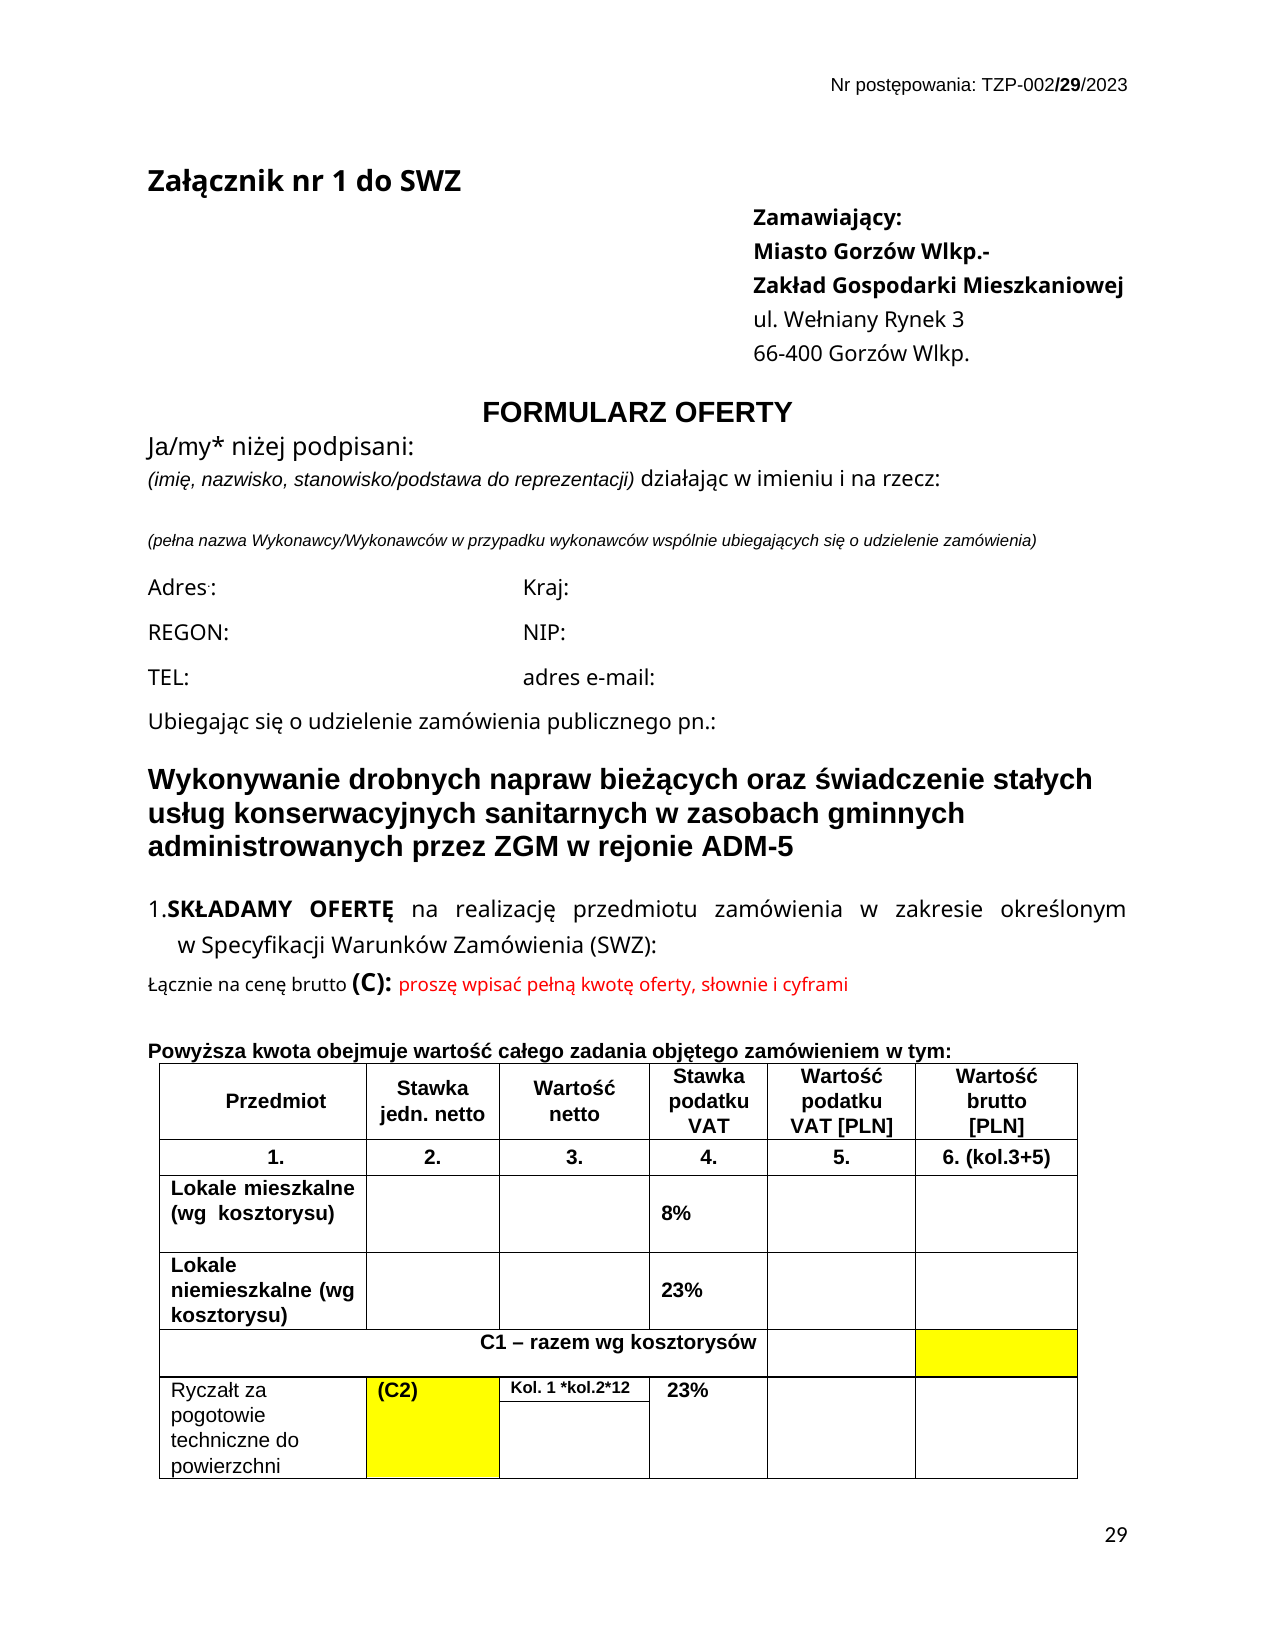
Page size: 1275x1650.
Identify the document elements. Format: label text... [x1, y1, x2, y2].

text Adres.: Kraj: [148, 572, 1092, 602]
subtitle Załącznik nr 1 do SWZ [148, 160, 1127, 200]
text Łącznie na cenę brutto (C): proszę wpisać pełną kwotę oferty, słownie i cyframi [148, 965, 1127, 999]
table_header Wartość podatku VAT [PLN] [768, 1064, 915, 1139]
table_cell [768, 1330, 915, 1376]
table_cell (C2) [367, 1378, 499, 1477]
text ul. Wełniany Rynek 3 [753, 304, 1127, 334]
table_cell 4. [650, 1140, 767, 1174]
text Wykonywanie drobnych napraw bieżących oraz świadczenie stałych usług konserwacyjnych sanitarnych w zasobach gminnych administrowanych przez ZGM w rejonie ADM-5 [148, 762, 1127, 863]
table_cell 6. (kol.3+5) [916, 1140, 1077, 1174]
text Ubiegając się o udzielenie zamówienia publicznego pn.: [148, 706, 1127, 736]
text Zamawiający: [753, 202, 1127, 232]
table_cell [500, 1176, 649, 1252]
text FORMULARZ OFERTY [148, 395, 1127, 429]
table_cell [500, 1402, 649, 1477]
table_cell [768, 1378, 915, 1477]
table_cell Ryczałt za pogotowie techniczne do powierzchni 13 212,91m2 [160, 1378, 366, 1477]
table_header Stawka jedn. netto [367, 1064, 499, 1139]
table_cell 2. [367, 1140, 499, 1174]
text Miasto Gorzów Wlkp.- [753, 236, 1127, 266]
table_cell 8% [650, 1176, 767, 1252]
list SKŁADAMY OFERTĘ na realizację przedmiotu zamówienia w zakresie określonym w Specyfikacji Warunków Zamówienia (SWZ): [148, 893, 1127, 960]
table_cell 5. [768, 1140, 915, 1174]
table_cell [916, 1330, 1077, 1376]
table_cell Lokale niemieszkalne (wg kosztorysu) [160, 1253, 366, 1328]
table_cell [916, 1253, 1077, 1328]
text 66-400 Gorzów Wlkp. [753, 338, 1127, 368]
table_cell 1. [160, 1140, 366, 1174]
text TEL: adres e-mail: [148, 662, 1127, 691]
table_cell C1 – razem wg kosztorysów [160, 1330, 767, 1376]
table_header Stawka podatku VAT [650, 1064, 767, 1139]
table_cell [768, 1176, 915, 1252]
table_header Przedmiot [160, 1064, 366, 1139]
table_cell 23% [650, 1378, 767, 1477]
table_cell Kol. 1 *kol.2*12 [500, 1378, 649, 1401]
table_header Wartość netto [500, 1064, 649, 1139]
table_header Wartość brutto [PLN] [916, 1064, 1077, 1139]
table_cell 23% [650, 1253, 767, 1328]
table_cell Lokale mieszkalne (wg kosztorysu) [160, 1176, 366, 1252]
table_cell [768, 1253, 915, 1328]
table_cell 3. [500, 1140, 649, 1174]
table_cell [367, 1176, 499, 1252]
text Powyższa kwota obejmuje wartość całego zadania objętego zamówieniem w tym: [148, 1038, 1127, 1062]
text Ja/my* niżej podpisani: [148, 429, 1127, 463]
table_cell [916, 1378, 1077, 1477]
text (pełna nazwa Wykonawcy/Wykonawców w przypadku wykonawców wspólnie ubiegających się o udzielenie zamówienia) [148, 530, 1120, 549]
text REGON: NIP: [148, 617, 1127, 647]
text (imię, nazwisko, stanowisko/podstawa do reprezentacji) działając w imieniu i na rzecz: [148, 463, 1122, 493]
table_cell [367, 1253, 499, 1328]
table_cell [916, 1176, 1077, 1252]
text Zakład Gospodarki Mieszkaniowej [753, 270, 1127, 300]
table_cell [500, 1253, 649, 1328]
